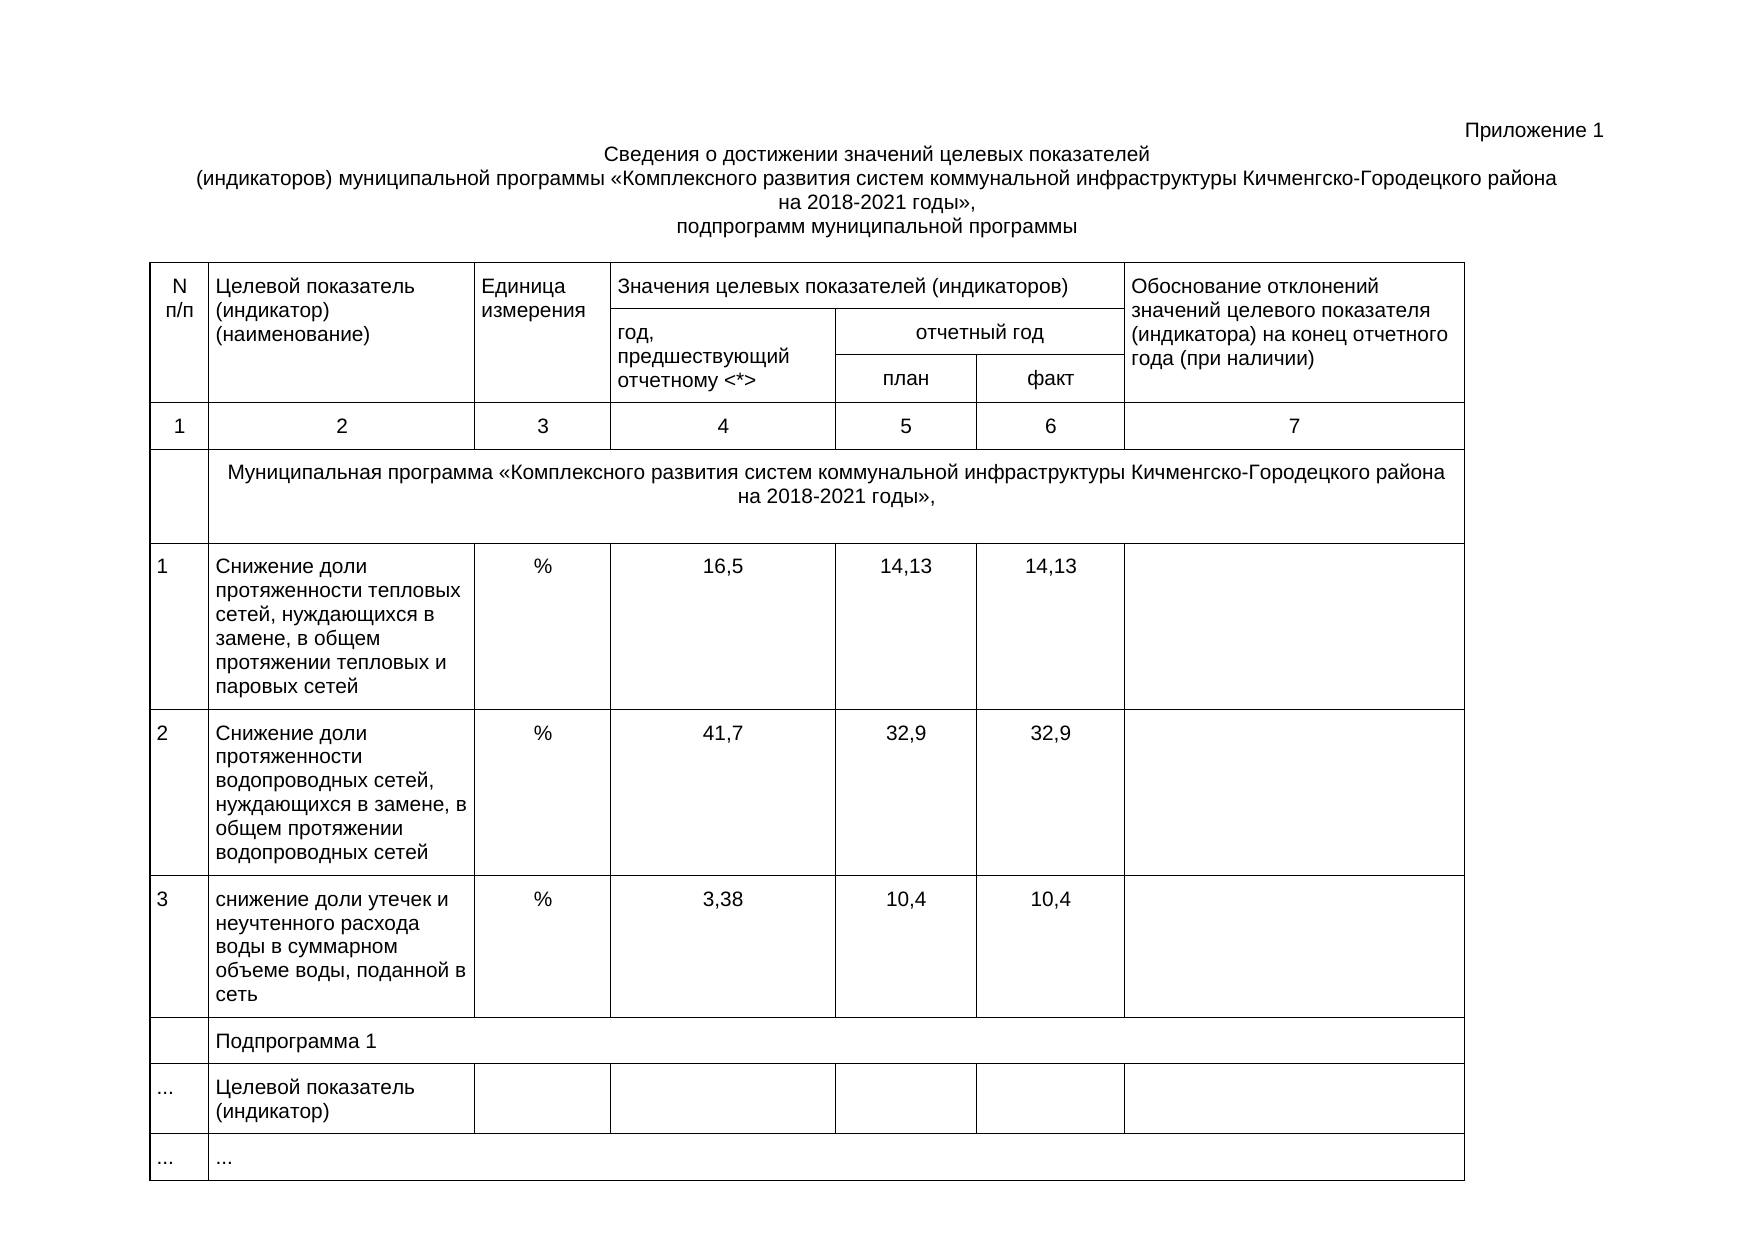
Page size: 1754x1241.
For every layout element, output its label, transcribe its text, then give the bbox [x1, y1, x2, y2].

table_cell 7 [1125, 403, 1464, 448]
table_cell 32,9 [836, 710, 976, 875]
table_cell факт [977, 355, 1124, 402]
table_cell год, предшествующий отчетному <*> [611, 309, 835, 402]
table_cell 6 [977, 403, 1124, 448]
table_cell ... [151, 1064, 208, 1133]
table_cell 10,4 [977, 876, 1124, 1017]
table_cell 2 [151, 710, 208, 875]
table_cell [151, 1018, 208, 1063]
table_cell [1125, 710, 1464, 875]
table_cell 3,38 [611, 876, 835, 1017]
table_cell ... [151, 1134, 208, 1179]
table_header Значения целевых показателей (индикаторов) [611, 263, 1124, 308]
table_cell снижение доли утечек и неучтенного расхода воды в суммарном объеме воды, поданной в сеть [209, 876, 474, 1017]
table_cell 14,13 [977, 544, 1124, 709]
table_header N п/п [151, 263, 208, 402]
table_cell Муниципальная программа «Комплексного развития систем коммунальной инфраструктуры Кичменгско-Городецкого района на 2018-2021 годы», [209, 450, 1464, 543]
table_cell Подпрограмма 1 [209, 1018, 1464, 1063]
table_cell [1125, 876, 1464, 1017]
text Сведения о достижении значений целевых показателей [150, 142, 1604, 166]
table_cell 1 [151, 403, 208, 448]
table_cell 3 [151, 876, 208, 1017]
table_cell Снижение доли протяженности водопроводных сетей, нуждающихся в замене, в общем протяжении водопроводных сетей [209, 710, 474, 875]
text Приложение 1 [150, 118, 1604, 142]
table_cell 5 [836, 403, 976, 448]
table_cell 16,5 [611, 544, 835, 709]
table_cell [151, 450, 208, 543]
table_header Обоснование отклонений значений целевого показателя (индикатора) на конец отчетного года (при наличии) [1125, 263, 1464, 402]
table_cell % [475, 876, 610, 1017]
table_cell [475, 1064, 610, 1133]
table_cell отчетный год [836, 309, 1124, 354]
table_cell 1 [151, 544, 208, 709]
table_cell [611, 1064, 835, 1133]
table_cell [836, 1064, 976, 1133]
table_cell Снижение доли протяженности тепловых сетей, нуждающихся в замене, в общем протяжении тепловых и паровых сетей [209, 544, 474, 709]
table_cell % [475, 544, 610, 709]
table_header Единица измерения [475, 263, 610, 402]
table_header Целевой показатель (индикатор) (наименование) [209, 263, 474, 402]
table_cell 3 [475, 403, 610, 448]
table_cell [977, 1064, 1124, 1133]
table_cell 4 [611, 403, 835, 448]
table_cell 41,7 [611, 710, 835, 875]
table_cell 10,4 [836, 876, 976, 1017]
table_cell план [836, 355, 976, 402]
text подпрограмм муниципальной программы [150, 214, 1604, 238]
table_cell [1125, 1064, 1464, 1133]
table_cell ... [209, 1134, 1464, 1179]
table_cell 2 [209, 403, 474, 448]
table_cell [1125, 544, 1464, 709]
table_cell 14,13 [836, 544, 976, 709]
text (индикаторов) муниципальной программы «Комплексного развития систем коммунальной инфраструктуры Кичменгско-Городецкого района на 2018-2021 годы», [150, 166, 1604, 214]
table_cell % [475, 710, 610, 875]
table_cell Целевой показатель (индикатор) [209, 1064, 474, 1133]
table_cell 32,9 [977, 710, 1124, 875]
